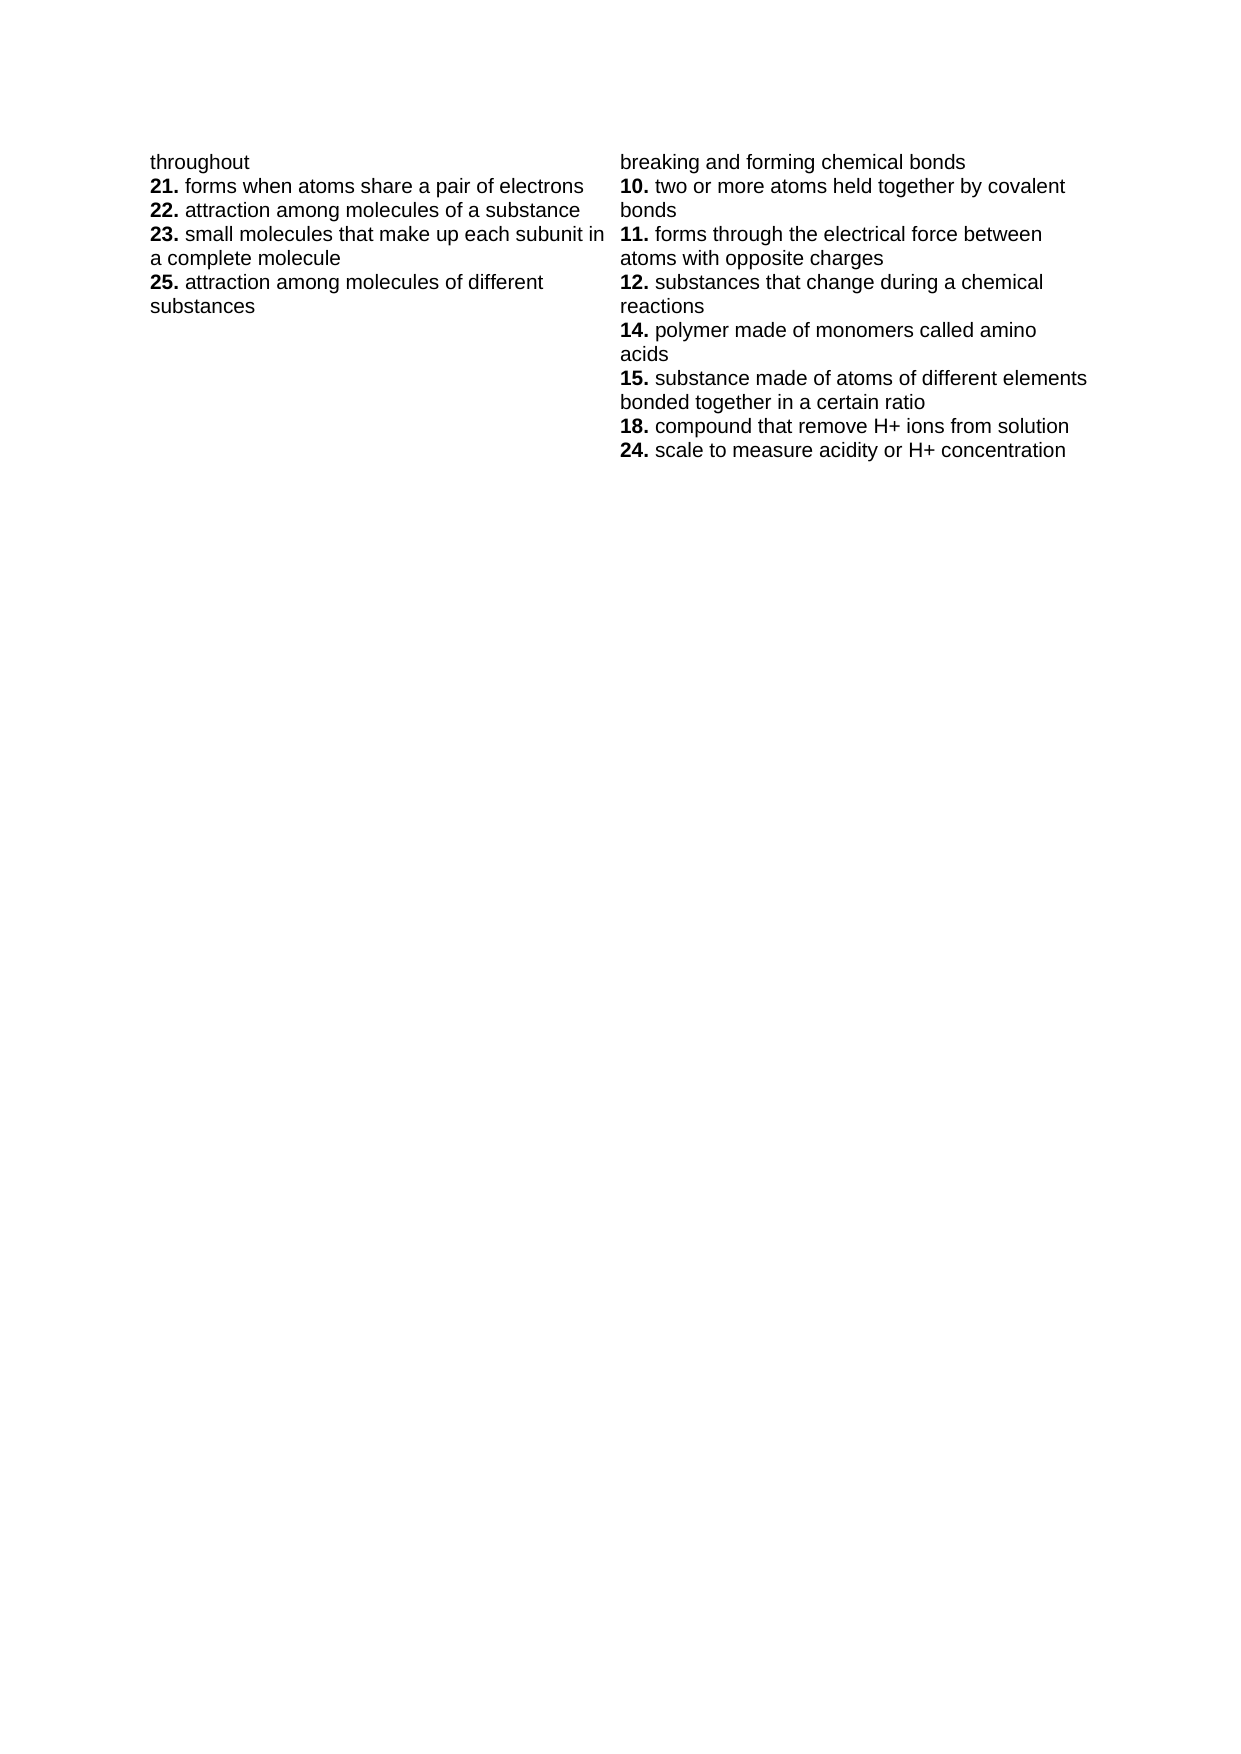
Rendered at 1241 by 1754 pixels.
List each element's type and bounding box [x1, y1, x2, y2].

table_header [620, 150, 1090, 461]
table_header [150, 150, 620, 461]
